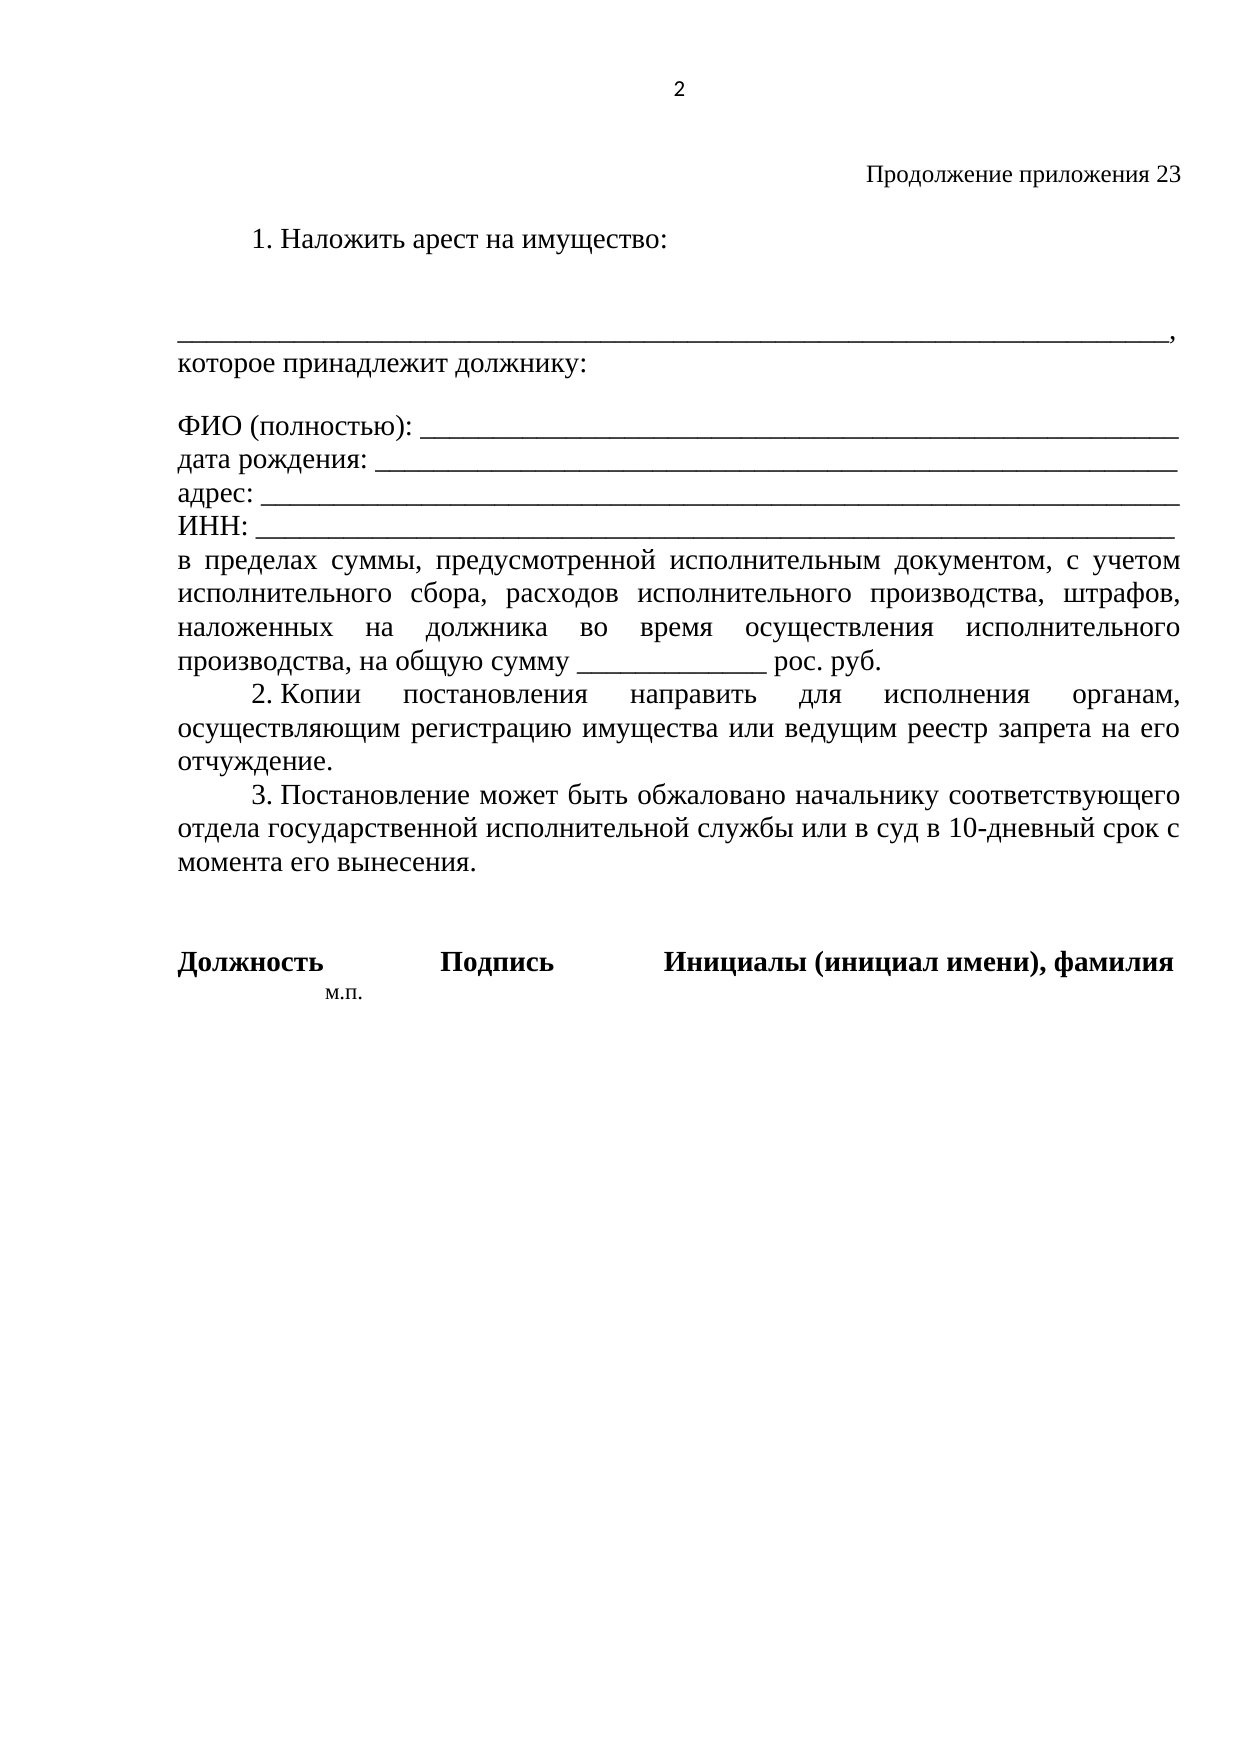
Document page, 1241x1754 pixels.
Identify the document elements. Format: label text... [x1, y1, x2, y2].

text в пределах суммы, предусмотренной исполнительным документом, с учетом исполнительного сбора, расходов исполнительного производства, штрафов, наложенных на должника во время осуществления исполнительного производства, на общую сумму _____________ рос. руб. [177, 542, 1181, 676]
text 3. Постановление может быть обжаловано начальнику соответствующего отдела государственной исполнительной службы или в суд в 10-дневный срок с момента его вынесения. [177, 777, 1181, 877]
text м.п. [325, 978, 1181, 1004]
text Должность Подпись Инициалы (инициал имени), фамилия [177, 944, 1181, 978]
text адрес: _______________________________________________________________ [177, 475, 1181, 508]
text Продолжение приложения 23 [177, 159, 1181, 187]
text ИНН: _______________________________________________________________ [177, 508, 1181, 542]
text 2. Копии постановления направить для исполнения органам, осуществляющим регистрацию имущества или ведущим реестр запрета на его отчуждение. [177, 676, 1181, 777]
text ФИО (полностью): ____________________________________________________ [177, 408, 1181, 441]
text ____________________________________________________________________,которое принадлежит должнику: [177, 312, 1181, 379]
text дата рождения: _______________________________________________________ [177, 441, 1181, 475]
text 1. Наложить арест на имущество: [177, 221, 1181, 254]
